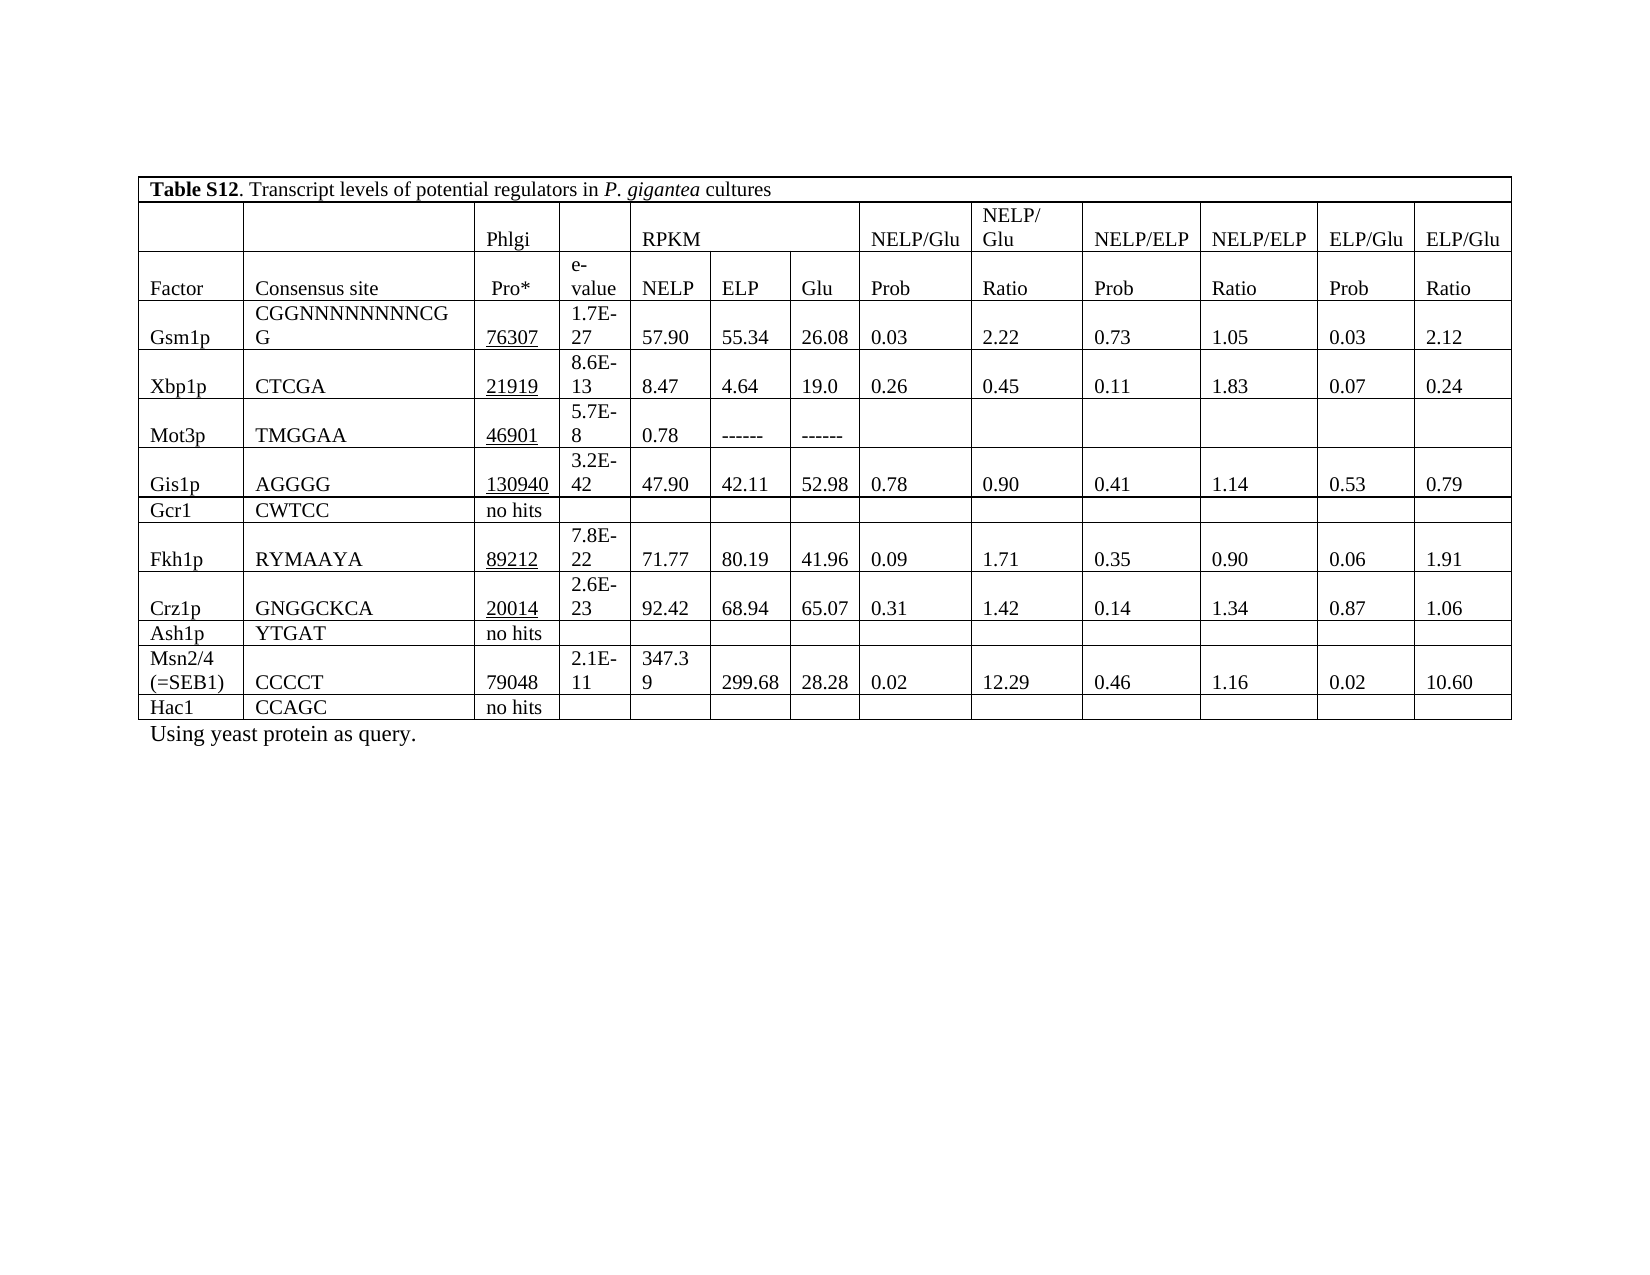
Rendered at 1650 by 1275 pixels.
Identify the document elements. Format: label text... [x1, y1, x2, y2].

table_cell 0.09 [860, 523, 971, 571]
table_cell [631, 621, 710, 645]
table_cell ELP/Glu [1415, 203, 1511, 251]
table_cell [1201, 399, 1317, 447]
table_cell Ratio [1415, 252, 1511, 300]
table_cell [972, 399, 1082, 447]
table_cell 1.71 [972, 523, 1082, 571]
table_cell 20014 [475, 572, 559, 620]
table_cell 79048 [475, 646, 559, 694]
table_cell 0.79 [1415, 448, 1511, 496]
table_cell 0.11 [1083, 350, 1200, 398]
table_cell 65.07 [791, 572, 859, 620]
table_cell Prob [1318, 252, 1414, 300]
table_cell [1415, 498, 1511, 522]
table_cell 0.03 [860, 301, 971, 349]
table_cell NELP/ELP [1201, 203, 1317, 251]
table_header Table S12. Transcript levels of potential regulators in P. gigantea cultures [139, 178, 1511, 201]
table_cell 5.7E-8 [560, 399, 630, 447]
table_cell 12.29 [972, 646, 1082, 694]
table_cell AGGGG [244, 448, 474, 496]
table_cell 1.34 [1201, 572, 1317, 620]
table_cell 2.12 [1415, 301, 1511, 349]
table_cell ------ [711, 399, 790, 447]
table_cell Msn2/4 (=SEB1) [139, 646, 243, 694]
table_cell [1201, 621, 1317, 645]
table_cell [791, 695, 859, 719]
table_cell 8.6E-13 [560, 350, 630, 398]
table_cell [1318, 498, 1414, 522]
table_cell 1.42 [972, 572, 1082, 620]
table_cell [711, 621, 790, 645]
table_cell 92.42 [631, 572, 710, 620]
table_cell 7.8E-22 [560, 523, 630, 571]
table_cell 130940 [475, 448, 559, 496]
table_cell Glu [791, 252, 859, 300]
table_cell [1083, 621, 1200, 645]
table_cell Gcr1 [139, 498, 243, 522]
table_cell 0.31 [860, 572, 971, 620]
table_cell [711, 695, 790, 719]
table_cell 55.34 [711, 301, 790, 349]
table_cell [1083, 498, 1200, 522]
table_cell YTGAT [244, 621, 474, 645]
table_cell no hits [475, 695, 559, 719]
table_cell 1.16 [1201, 646, 1317, 694]
table_cell 80.19 [711, 523, 790, 571]
table_cell 1.05 [1201, 301, 1317, 349]
table_cell CCAGC [244, 695, 474, 719]
table_cell 3.2E-42 [560, 448, 630, 496]
table_cell Ratio [972, 252, 1082, 300]
table_cell 0.53 [1318, 448, 1414, 496]
table_cell [1201, 695, 1317, 719]
table_cell 2.1E-11 [560, 646, 630, 694]
table_cell 41.96 [791, 523, 859, 571]
table_cell Gis1p [139, 448, 243, 496]
table_cell 1.06 [1415, 572, 1511, 620]
table_cell NELP/Glu [860, 203, 971, 251]
table_cell 89212 [475, 523, 559, 571]
table_cell [791, 498, 859, 522]
table_cell Fkh1p [139, 523, 243, 571]
table_cell 0.03 [1318, 301, 1414, 349]
table_cell [560, 621, 630, 645]
table_cell Gsm1p [139, 301, 243, 349]
table_cell 42.11 [711, 448, 790, 496]
table_cell [860, 621, 971, 645]
table_cell 19.0 [791, 350, 859, 398]
table_cell [1318, 399, 1414, 447]
table_cell 0.73 [1083, 301, 1200, 349]
table_cell 0.35 [1083, 523, 1200, 571]
table_cell [860, 695, 971, 719]
table_cell 76307 [475, 301, 559, 349]
table_cell Ash1p [139, 621, 243, 645]
table_cell [1415, 695, 1511, 719]
table_cell 26.08 [791, 301, 859, 349]
table_cell 0.02 [1318, 646, 1414, 694]
table_cell Factor [139, 252, 243, 300]
table_cell 57.90 [631, 301, 710, 349]
table_cell NELP/Glu [972, 203, 1082, 251]
table_cell 0.90 [972, 448, 1082, 496]
table_cell 68.94 [711, 572, 790, 620]
table_cell [1415, 621, 1511, 645]
table_cell 21919 [475, 350, 559, 398]
table_cell [1201, 498, 1317, 522]
table_cell Prob [1083, 252, 1200, 300]
table_cell 0.46 [1083, 646, 1200, 694]
table_cell CTCGA [244, 350, 474, 398]
table_cell Ratio [1201, 252, 1317, 300]
table_cell Pro* [475, 252, 559, 300]
table_cell [1415, 399, 1511, 447]
text Using yeast protein as query. [150, 720, 1500, 747]
table_cell 2.6E-23 [560, 572, 630, 620]
table_cell 28.28 [791, 646, 859, 694]
table_cell [560, 203, 630, 251]
table_cell 2.22 [972, 301, 1082, 349]
table_cell 0.06 [1318, 523, 1414, 571]
table_cell [560, 695, 630, 719]
table_cell 0.07 [1318, 350, 1414, 398]
table_cell [1318, 621, 1414, 645]
table_cell 1.83 [1201, 350, 1317, 398]
table_cell [860, 498, 971, 522]
table_cell 4.64 [711, 350, 790, 398]
table_cell 46901 [475, 399, 559, 447]
table_cell Mot3p [139, 399, 243, 447]
table_cell [972, 695, 1082, 719]
table_cell 0.90 [1201, 523, 1317, 571]
table_cell 0.26 [860, 350, 971, 398]
table_cell [972, 621, 1082, 645]
table_cell 299.68 [711, 646, 790, 694]
table_cell [1083, 399, 1200, 447]
table_cell 0.02 [860, 646, 971, 694]
table_cell Prob [860, 252, 971, 300]
table_cell 0.14 [1083, 572, 1200, 620]
table_cell [860, 399, 971, 447]
table_cell Phlgi [475, 203, 559, 251]
table_cell 0.45 [972, 350, 1082, 398]
table_cell Hac1 [139, 695, 243, 719]
table_cell e-value [560, 252, 630, 300]
table_cell 8.47 [631, 350, 710, 398]
table_cell no hits [475, 621, 559, 645]
table_cell 71.77 [631, 523, 710, 571]
table_cell NELP [631, 252, 710, 300]
table_cell RPKM [631, 203, 859, 251]
table_cell 1.7E-27 [560, 301, 630, 349]
table_cell 10.60 [1415, 646, 1511, 694]
table_cell [560, 498, 630, 522]
table_cell 47.90 [631, 448, 710, 496]
table_cell ------ [791, 399, 859, 447]
table_cell ELP/Glu [1318, 203, 1414, 251]
table_cell 52.98 [791, 448, 859, 496]
table_cell 347.39 [631, 646, 710, 694]
table_cell CWTCC [244, 498, 474, 522]
table_cell 1.91 [1415, 523, 1511, 571]
table_cell RYMAAYA [244, 523, 474, 571]
table_cell no hits [475, 498, 559, 522]
table_cell ELP [711, 252, 790, 300]
table_cell TMGGAA [244, 399, 474, 447]
table_cell 0.24 [1415, 350, 1511, 398]
table_cell [631, 498, 710, 522]
table_cell NELP/ELP [1083, 203, 1200, 251]
table_cell 0.87 [1318, 572, 1414, 620]
table_cell [631, 695, 710, 719]
table_cell 0.78 [860, 448, 971, 496]
table_cell CCCCT [244, 646, 474, 694]
table_cell GNGGCKCA [244, 572, 474, 620]
table_cell Crz1p [139, 572, 243, 620]
table_cell Consensus site [244, 252, 474, 300]
table_cell [244, 203, 474, 251]
table_cell 1.14 [1201, 448, 1317, 496]
table_cell Xbp1p [139, 350, 243, 398]
table_cell [1083, 695, 1200, 719]
table_cell [791, 621, 859, 645]
table_cell [1318, 695, 1414, 719]
table_cell 0.41 [1083, 448, 1200, 496]
table_cell CGGNNNNNNNNCGG [244, 301, 474, 349]
table_cell [711, 498, 790, 522]
table_cell [972, 498, 1082, 522]
table_cell 0.78 [631, 399, 710, 447]
table_cell [139, 203, 243, 251]
